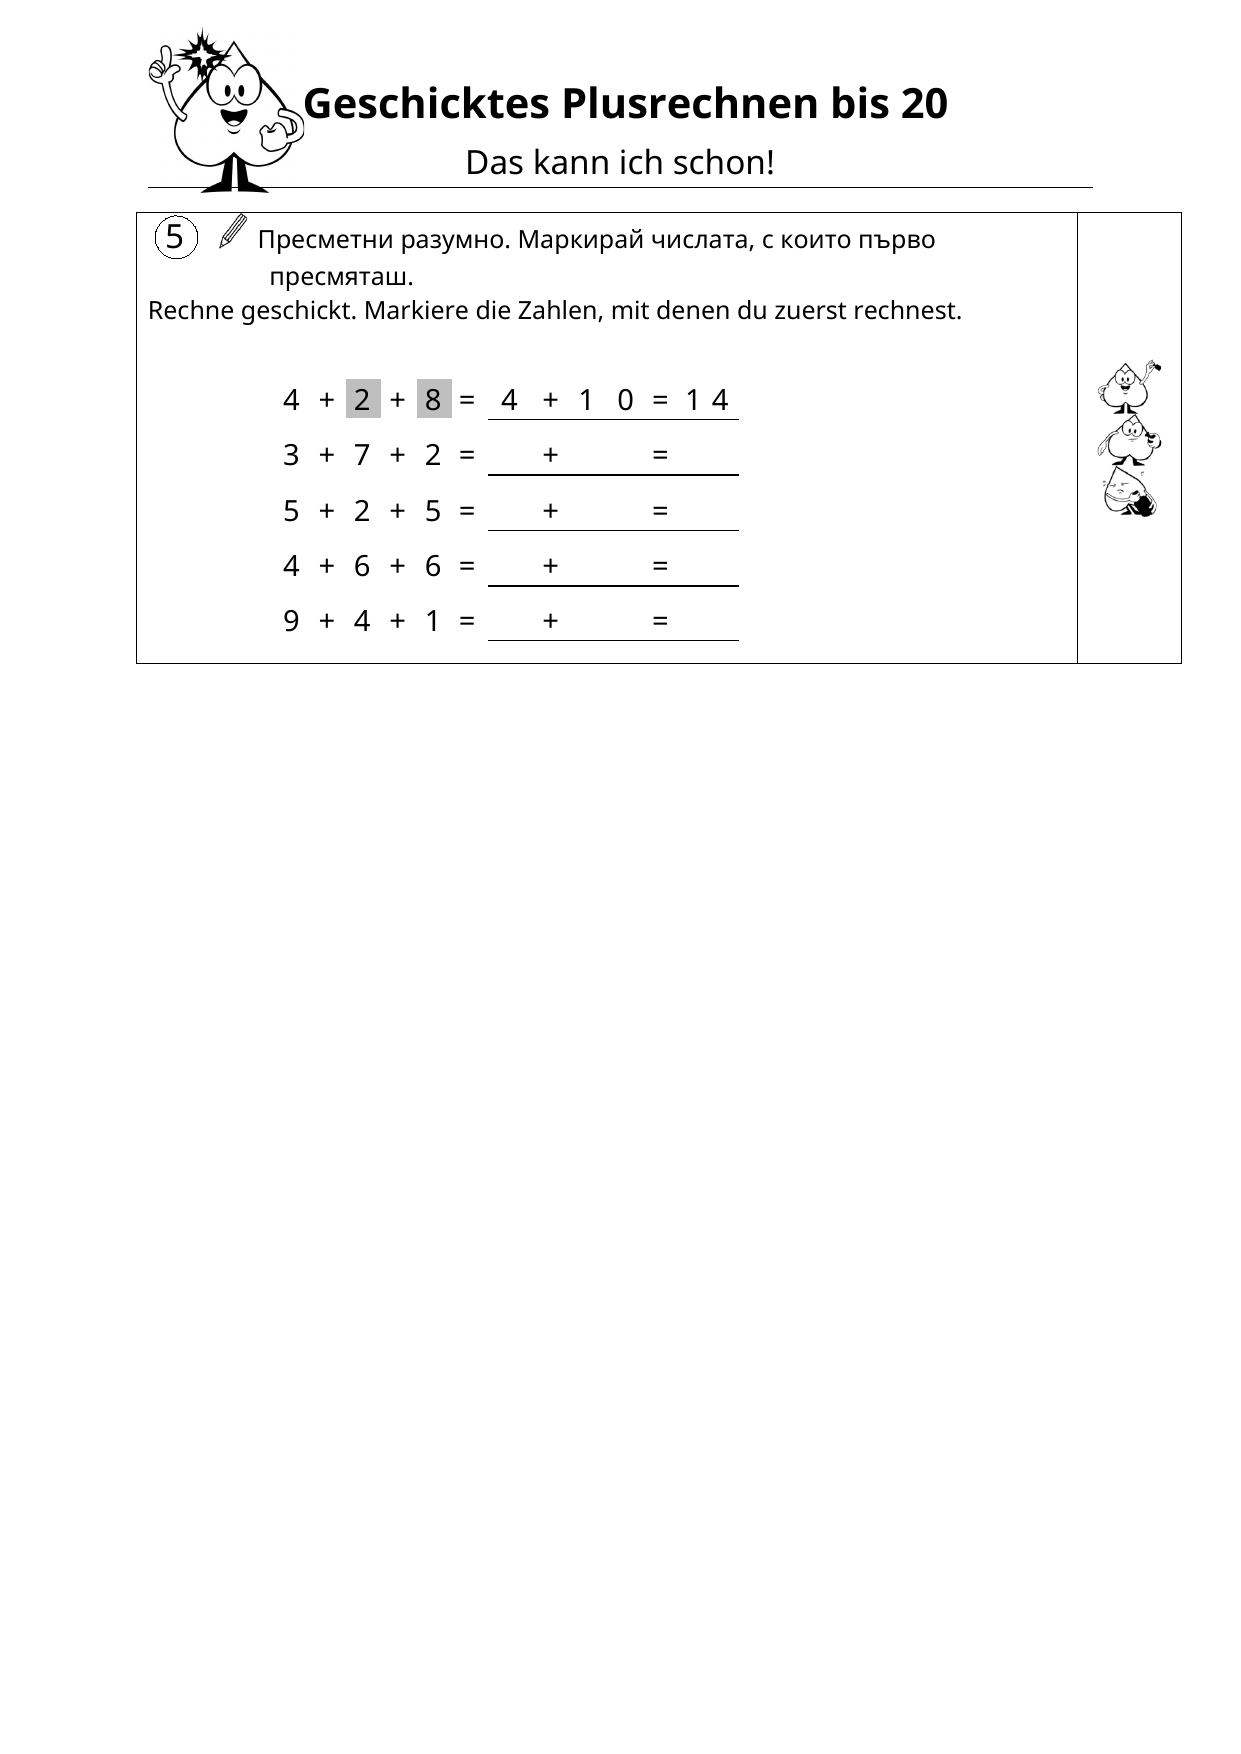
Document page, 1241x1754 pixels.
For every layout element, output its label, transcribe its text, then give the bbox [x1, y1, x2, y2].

picture [148, 27, 305, 187]
picture [1097, 359, 1162, 517]
picture [148, 188, 305, 193]
table_cell 5 Пресметни разумно. Маркирай числата, с които първо пресмяташ. Rechne geschickt. Markiere die Zahlen, mit denen du zuerst rechnest. [137, 213, 1077, 663]
table_cell [1078, 213, 1181, 663]
picture [218, 213, 248, 249]
